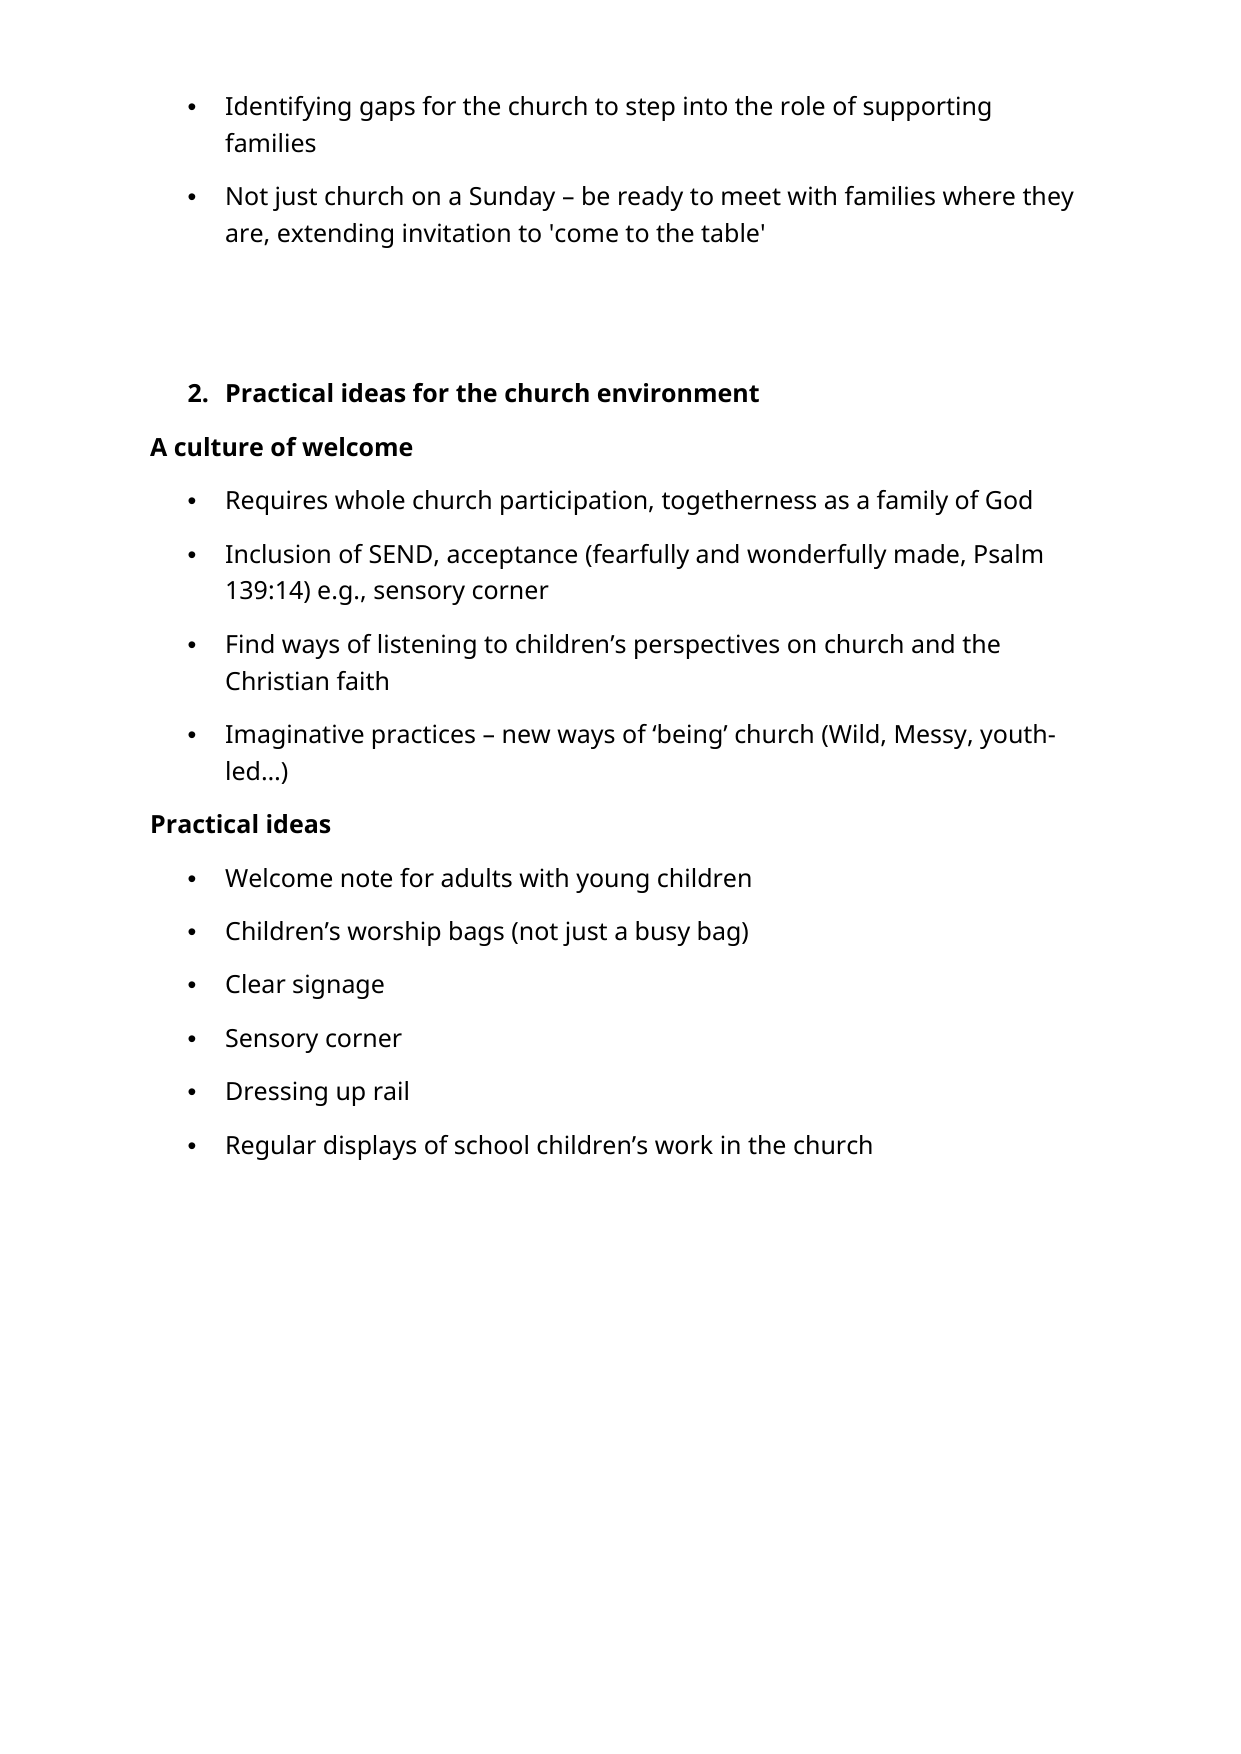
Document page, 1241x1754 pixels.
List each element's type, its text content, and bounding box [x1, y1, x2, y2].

list Requires whole church participation, togetherness as a family of God [187, 483, 1090, 517]
list Children’s worship bags (not just a busy bag) [187, 914, 1090, 948]
list Not just church on a Sunday – be ready to meet with families where they are, extending invitation to 'come to the table' [187, 179, 1090, 250]
list Dressing up rail [187, 1074, 1090, 1108]
text A culture of welcome [150, 429, 1090, 463]
list Inclusion of SEND, acceptance (fearfully and wonderfully made, Psalm 139:14) e.g., sensory corner [187, 536, 1090, 607]
list Sensory corner [187, 1021, 1090, 1055]
list Identifying gaps for the church to step into the role of supporting families [187, 89, 1090, 159]
list Imaginative practices – new ways of ‘being’ church (Wild, Messy, youth-led…) [187, 717, 1090, 787]
list Regular displays of school children’s work in the church [187, 1127, 1090, 1162]
text Practical ideas [150, 807, 1090, 841]
list Practical ideas for the church environment [187, 376, 1090, 410]
list Welcome note for adults with young children [187, 860, 1090, 894]
list Find ways of listening to children’s perspectives on church and the Christian faith [187, 626, 1090, 697]
list Clear signage [187, 967, 1090, 1001]
